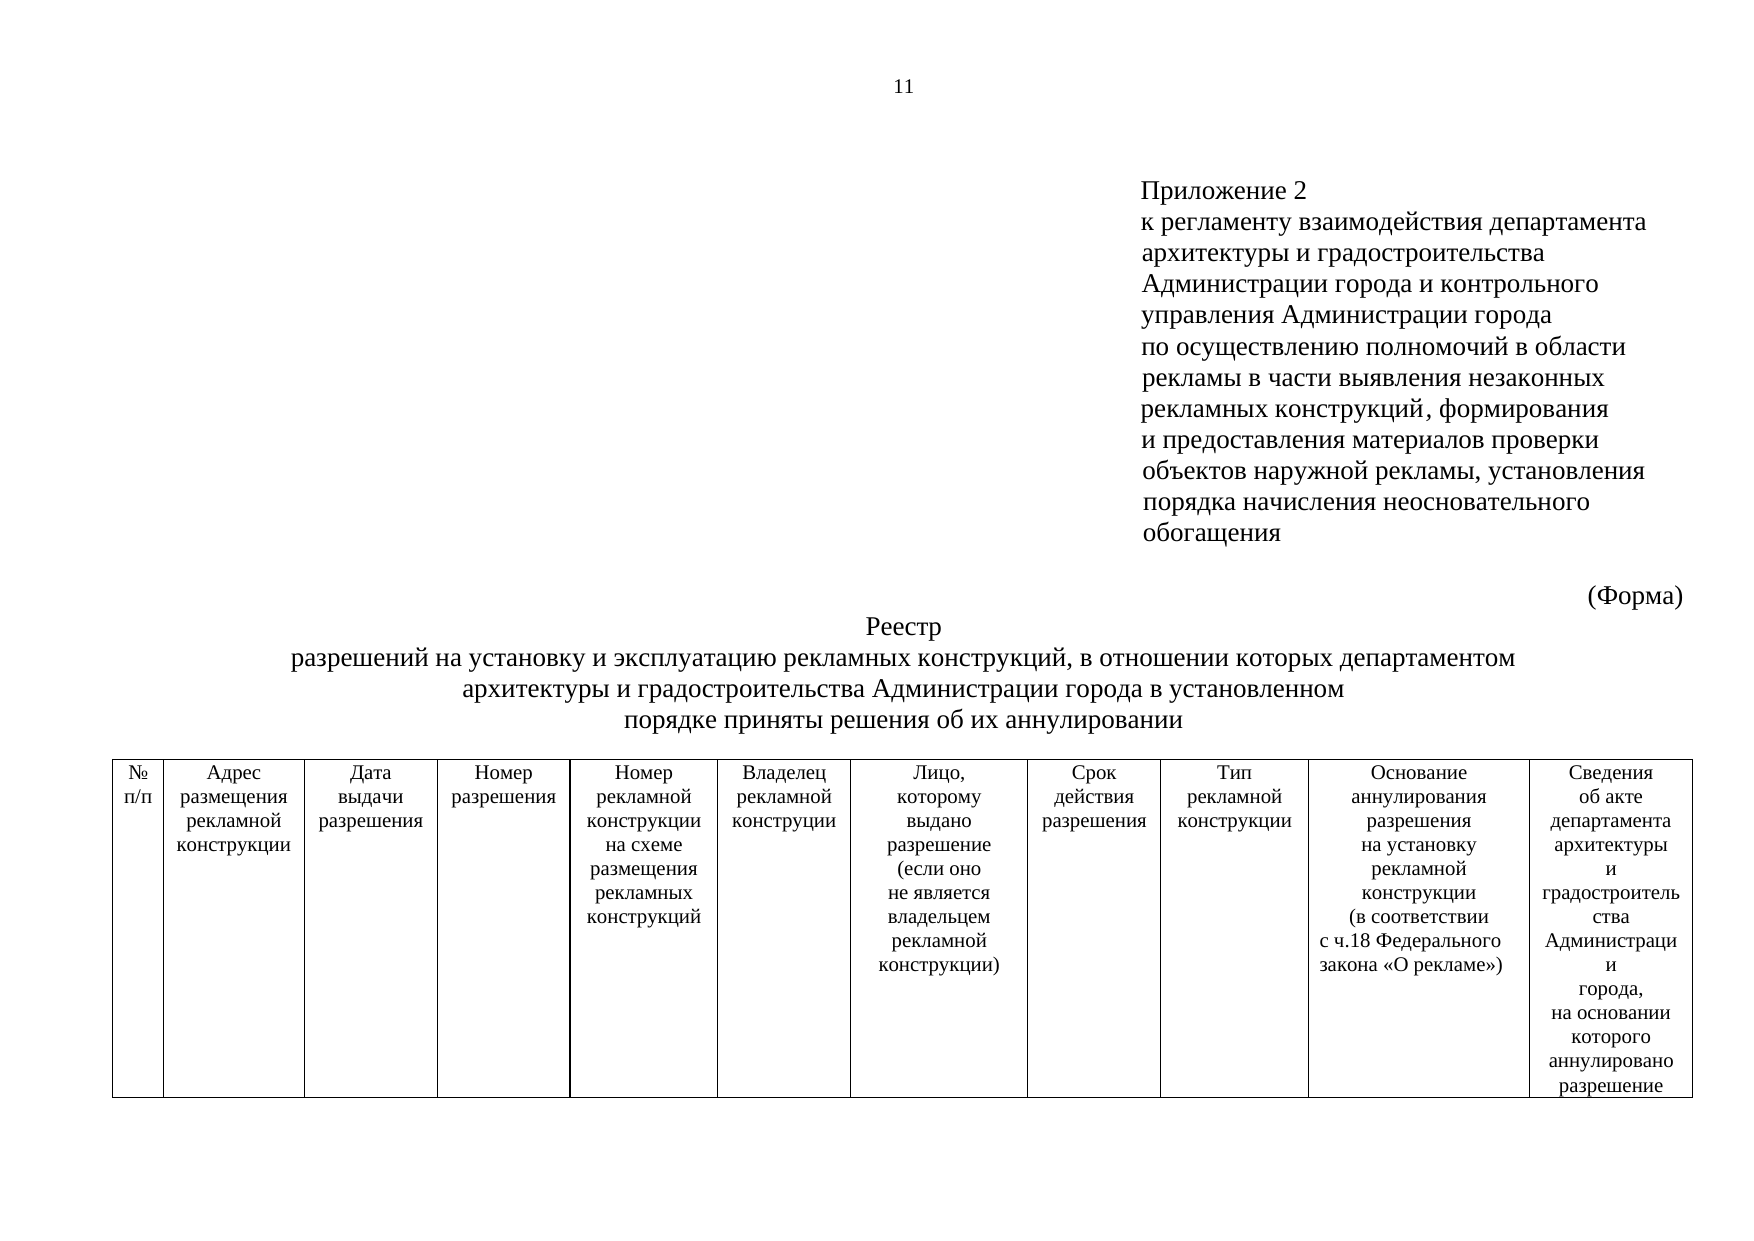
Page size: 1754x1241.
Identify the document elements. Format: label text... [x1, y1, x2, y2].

text разрешений на установку и эксплуатацию рекламных конструкций, в отношении которых департаментом [112, 641, 1695, 672]
table_header Адрес размещения рекламной конструкции [164, 760, 304, 1097]
text Реестр [112, 610, 1695, 641]
table_header Сведения об акте департамента архитектуры и градостроительства Администрации города, на основании которого аннулировано разрешение [1530, 760, 1692, 1097]
table_header № п/п [113, 760, 163, 1097]
text к регламенту взаимодействия департамента [112, 205, 1724, 236]
text рекламы в части выявления незаконных [112, 361, 1724, 392]
text управления Администрации города [112, 298, 1724, 330]
text и предоставления материалов проверки [112, 423, 1724, 454]
table_header Номер рекламной конструкции на схеме размещения рекламных конструкций [571, 760, 717, 1097]
text (Форма) [112, 579, 1695, 610]
table_header Владелец рекламной конструции [718, 760, 850, 1097]
table_header Лицо, которому выдано разрешение (если оно не является владельцем рекламной конструкции) [851, 760, 1027, 1097]
text по осуществлению полномочий в области [112, 330, 1724, 361]
table_header Дата выдачи разрешения [305, 760, 437, 1097]
table_header Основание аннулирования разрешения на установку рекламной конструкции (в соответствии с ч.18 Федерального закона «О рекламе») [1309, 760, 1529, 1097]
text архитектуры и градостроительства [112, 236, 1724, 267]
text Администрации города и контрольного [112, 267, 1724, 298]
table_header Номер разрешения [438, 760, 569, 1097]
text порядка начисления неосновательного [112, 485, 1724, 517]
text обогащения [112, 517, 1724, 548]
table_header Тип рекламной конструкции [1161, 760, 1308, 1097]
text архитектуры и градостроительства Администрации города в установленном [112, 672, 1695, 703]
text рекламных конструкций, формирования [112, 392, 1724, 423]
text Приложение 2 [112, 174, 1728, 205]
text порядке приняты решения об их аннулировании [112, 703, 1695, 734]
text объектов наружной рекламы, установления [112, 454, 1724, 485]
table_header Срок действия разрешения [1028, 760, 1160, 1097]
